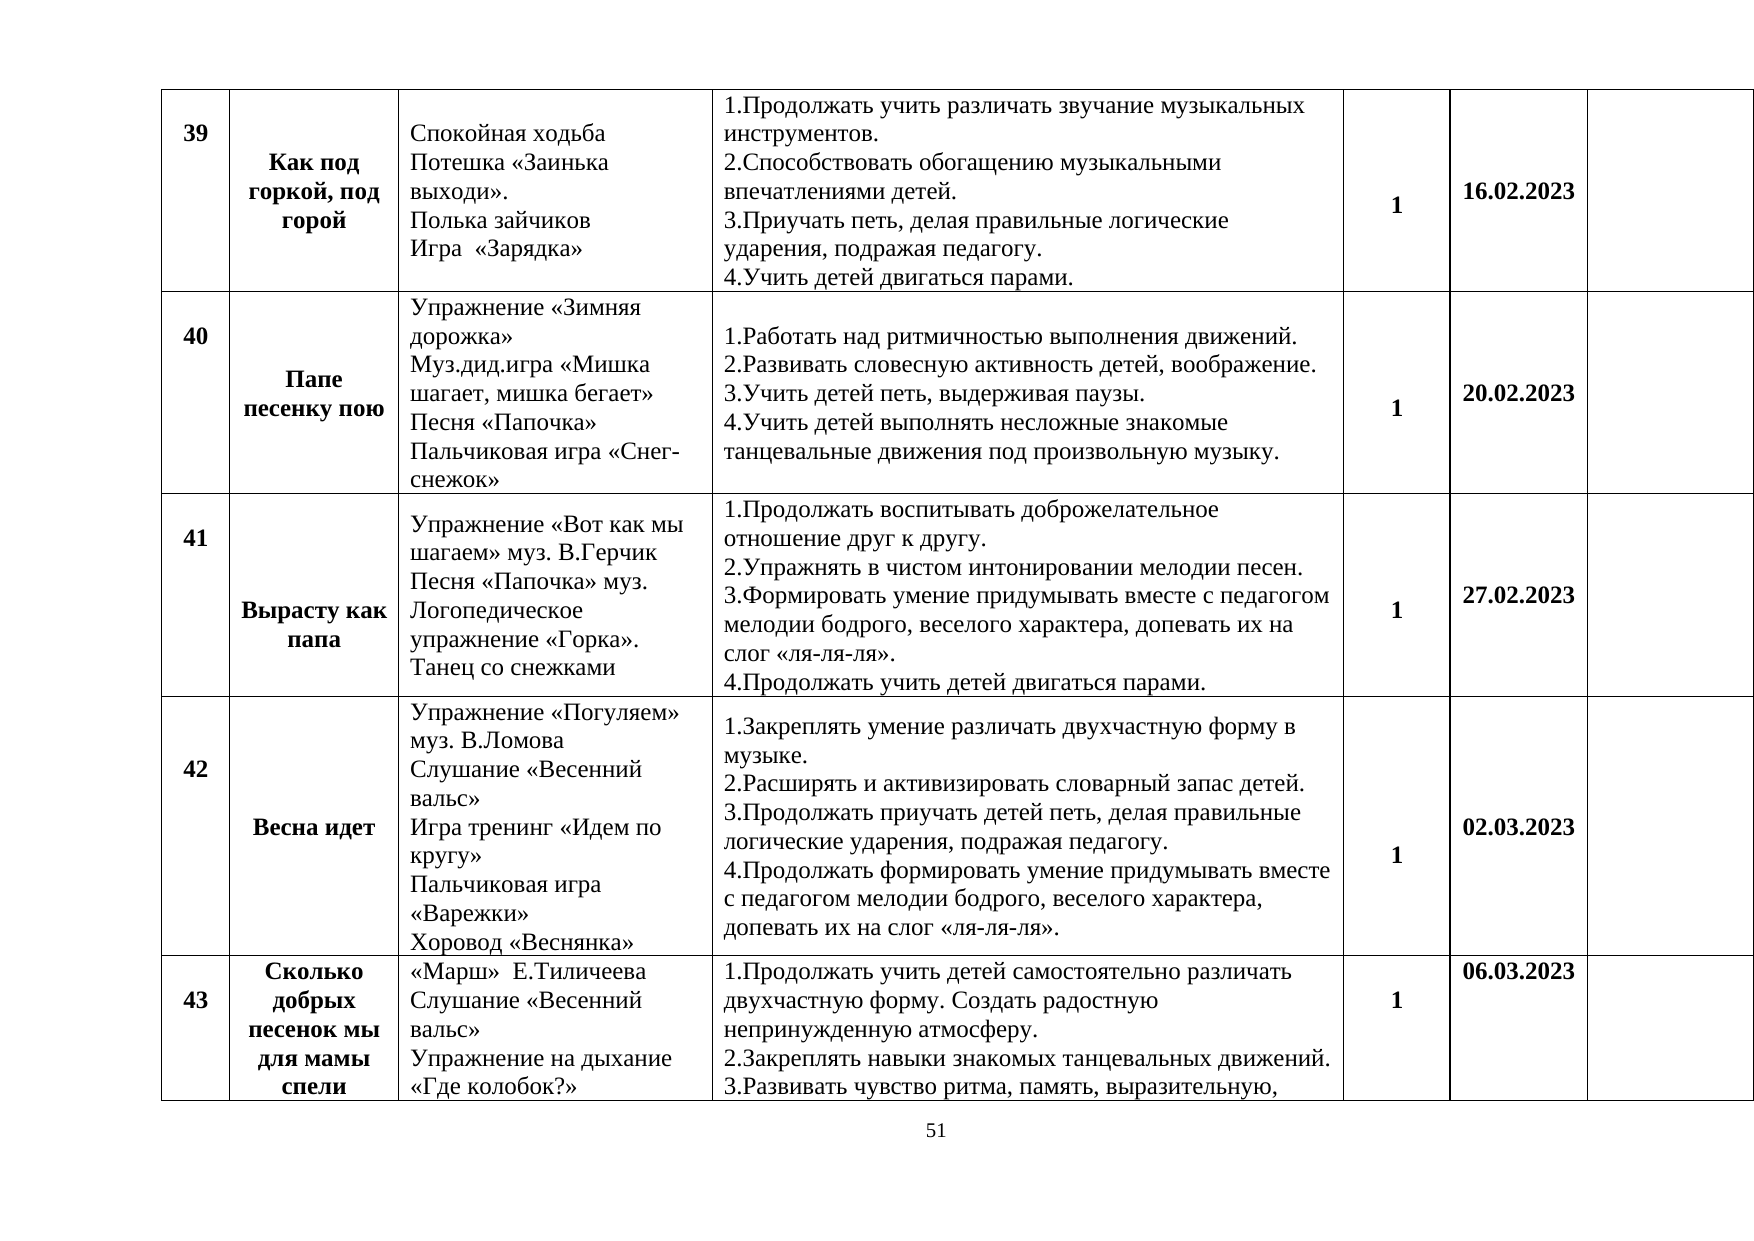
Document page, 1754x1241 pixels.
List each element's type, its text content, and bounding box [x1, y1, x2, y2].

table_cell 39 [162, 90, 229, 291]
table_cell [1588, 90, 1753, 291]
table_cell 40 [162, 292, 229, 493]
table_cell 1 [1344, 90, 1449, 291]
table_cell 43 [162, 956, 229, 1100]
table_cell 42 [162, 697, 229, 955]
table_cell 1.Продолжать воспитывать доброжелательное отношение друг к другу. 2.Упражнять в чистом интонировании мелодии песен. 3.Формировать умение придумывать вместе с педагогом мелодии бодрого, веселого характера, допевать их на слог «ля-ля-ля». 4.Продолжать учить детей двигаться парами. [713, 494, 1343, 696]
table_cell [399, 956, 712, 1100]
table_cell 41 [162, 494, 229, 696]
table_cell [1588, 494, 1753, 696]
table_cell Весна идет [230, 697, 398, 955]
table_cell 1.Работать над ритмичностью выполнения движений. 2.Развивать словесную активность детей, воображение. 3.Учить детей петь, выдерживая паузы. 4.Учить детей выполнять несложные знакомые танцевальные движения под произвольную музыку. [713, 292, 1343, 493]
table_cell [713, 956, 1343, 1100]
table_cell Спокойная ходьба Потешка «Заинька выходи». Полька зайчиков Игра «Зарядка» [399, 90, 712, 291]
table_cell Упражнение «Вот как мы шагаем» муз. В.Герчик Песня «Папочка» муз. Логопедическое упражнение «Горка». Танец со снежками [399, 494, 712, 696]
table_cell 16.02.2023 [1451, 90, 1587, 291]
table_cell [230, 956, 398, 1100]
table_cell [1588, 292, 1753, 493]
table_cell [1588, 956, 1753, 1100]
table_cell 1 [1344, 292, 1449, 493]
table_cell Упражнение «Зимняя дорожка» Муз.дид.игра «Мишка шагает, мишка бегает» Песня «Папочка» Пальчиковая игра «Снег-снежок» [399, 292, 712, 493]
table_cell 02.03.2023 [1451, 697, 1587, 955]
table_cell 06.03.2023 [1451, 956, 1587, 1100]
table_cell Упражнение «Погуляем» муз. В.Ломова Слушание «Весенний вальс» Игра тренинг «Идем по кругу» Пальчиковая игра «Варежки» Хоровод «Веснянка» [399, 697, 712, 955]
table_cell 20.02.2023 [1451, 292, 1587, 493]
table_cell 1.Продолжать учить различать звучание музыкальных инструментов. 2.Способствовать обогащению музыкальными впечатлениями детей. 3.Приучать петь, делая правильные логические ударения, подражая педагогу. 4.Учить детей двигаться парами. [713, 90, 1343, 291]
table_cell 27.02.2023 [1451, 494, 1587, 696]
table_cell 1 [1344, 956, 1449, 1100]
table_cell 1 [1344, 494, 1449, 696]
table_cell Вырасту как папа [230, 494, 398, 696]
table_cell [1588, 697, 1753, 955]
table_cell 1.Закреплять умение различать двухчастную форму в музыке. 2.Расширять и активизировать словарный запас детей. 3.Продолжать приучать детей петь, делая правильные логические ударения, подражая педагогу. 4.Продолжать формировать умение придумывать вместе с педагогом мелодии бодрого, веселого характера, допевать их на слог «ля-ля-ля». [713, 697, 1343, 955]
table_cell Как под горкой, под горой [230, 90, 398, 291]
table_cell 1 [1344, 697, 1449, 955]
table_cell Папе песенку пою [230, 292, 398, 493]
